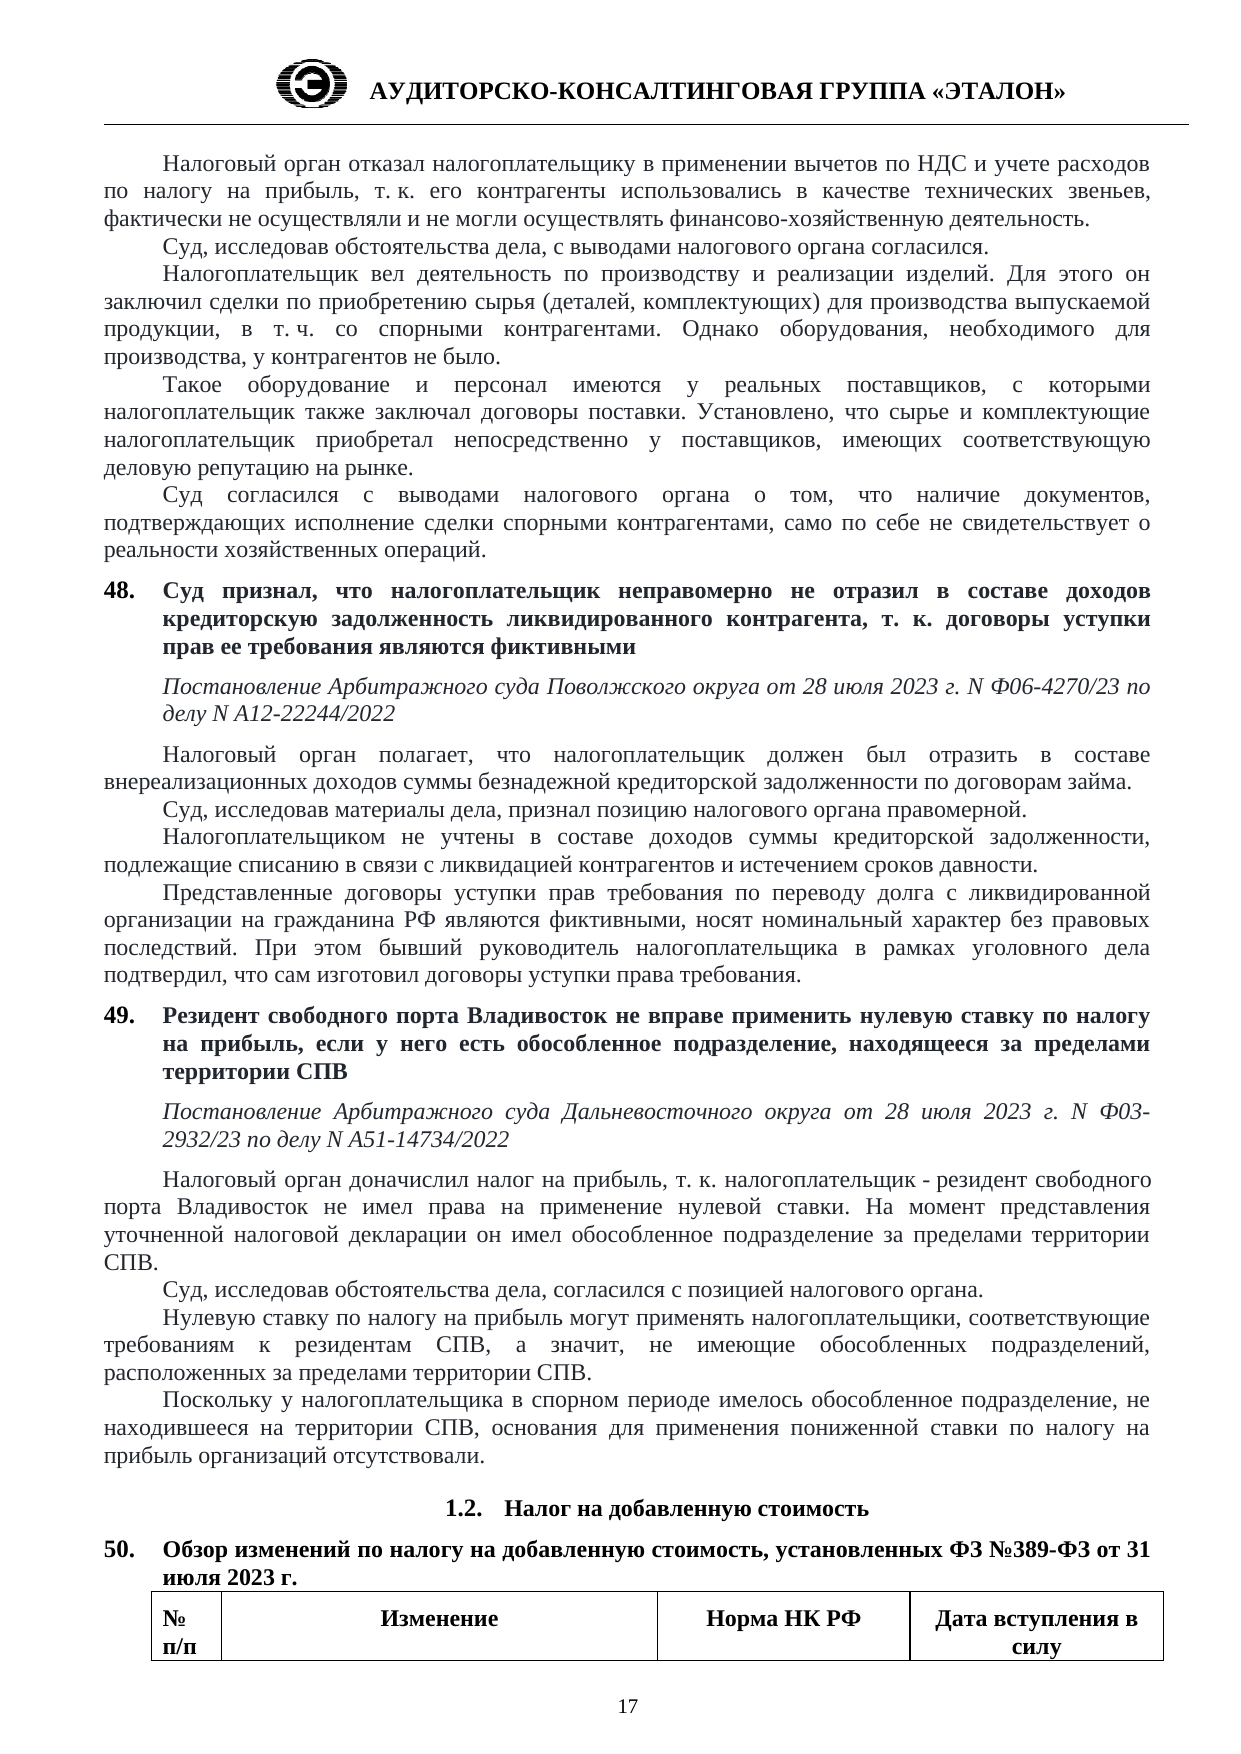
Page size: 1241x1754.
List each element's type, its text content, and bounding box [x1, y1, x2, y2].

text Нулевую ставку по налогу на прибыль могут применять налогоплательщики, соответствующие требованиям к резидентам СПВ, а значит, не имеющие обособленных подразделений, расположенных за пределами территории СПВ. [103, 1303, 1152, 1386]
list Суд признал, что налогоплательщик неправомерно не отразил в составе доходов кредиторскую задолженность ликвидированного контрагента, т. к. договоры уступки прав ее требования являются фиктивными [103, 575, 1152, 659]
text Постановление Арбитражного суда Поволжского округа от 28 июля 2023 г. N Ф06-4270/23 по делу N А12-22244/2022 [162, 694, 1152, 727]
text Налоговый орган отказал налогоплательщику в применении вычетов по НДС и учете расходов по налогу на прибыль, т. к. его контрагенты использовались в качестве технических звеньев, фактически не осуществляли и не могли осуществлять финансово-хозяйственную деятельность. [103, 149, 1152, 232]
text Налоговый орган доначислил налог на прибыль, т. к. налогоплательщик - резидент свободного порта Владивосток не имел права на применение нулевой ставки. На момент представления уточненной налоговой декларации он имел обособленное подразделение за пределами территории СПВ. [103, 1165, 1152, 1275]
list Обзор изменений по налогу на добавленную стоимость, установленных ФЗ №389-ФЗ от 31 июля 2023 г. [103, 1534, 1152, 1591]
table_header № п/п [152, 1592, 221, 1660]
text Суд, исследовав обстоятельства дела, согласился с позицией налогового органа. [103, 1275, 1152, 1303]
text Налоговый орган полагает, что налогоплательщик должен был отразить в составе внереализационных доходов суммы безнадежной кредиторской задолженности по договорам займа. [103, 739, 1152, 795]
list Резидент свободного порта Владивосток не вправе применить нулевую ставку по налогу на прибыль, если у него есть обособленное подразделение, находящееся за пределами территории СПВ [103, 1001, 1152, 1084]
text Такое оборудование и персонал имеются у реальных поставщиков, с которыми налогоплательщик также заключал договоры поставки. Установлено, что сырье и комплектующие налогоплательщик приобретал непосредственно у поставщиков, имеющих соответствующую деловую репутацию на рынке. [103, 370, 1152, 480]
text Суд, исследовав обстоятельства дела, с выводами налогового органа согласился. [103, 232, 1152, 259]
text Представленные договоры уступки прав требования по переводу долга с ликвидированной организации на гражданина РФ являются фиктивными, носят номинальный характер без правовых последствий. При этом бывший руководитель налогоплательщика в рамках уголовного дела подтвердил, что сам изготовил договоры уступки права требования. [103, 878, 1152, 988]
table_header Дата вступления в силу [911, 1592, 1163, 1660]
table_header Норма НК РФ [658, 1592, 909, 1660]
text Налогоплательщиком не учтены в составе доходов суммы кредиторской задолженности, подлежащие списанию в связи с ликвидацией контрагентов и истечением сроков давности. [103, 822, 1152, 878]
list Налог на добавленную стоимость [162, 1493, 1152, 1522]
table_header Изменение [222, 1592, 657, 1660]
text Налогоплательщик вел деятельность по производству и реализации изделий. Для этого он заключил сделки по приобретению сырья (деталей, комплектующих) для производства выпускаемой продукции, в т. ч. со спорными контрагентами. Однако оборудования, необходимого для производства, у контрагентов не было. [103, 259, 1152, 370]
text Постановление Арбитражного суда Дальневосточного округа от 28 июля 2023 г. N Ф03-2932/23 по делу N А51-14734/2022 [162, 1119, 1152, 1152]
text Поскольку у налогоплательщика в спорном периоде имелось обособленное подразделение, не находившееся на территории СПВ, основания для применения пониженной ставки по налогу на прибыль организаций отсутствовали. [103, 1386, 1152, 1468]
text Суд, исследовав материалы дела, признал позицию налогового органа правомерной. [103, 795, 1152, 822]
text Суд согласился с выводами налогового органа о том, что наличие документов, подтверждающих исполнение сделки спорными контрагентами, само по себе не свидетельствует о реальности хозяйственных операций. [103, 480, 1152, 563]
